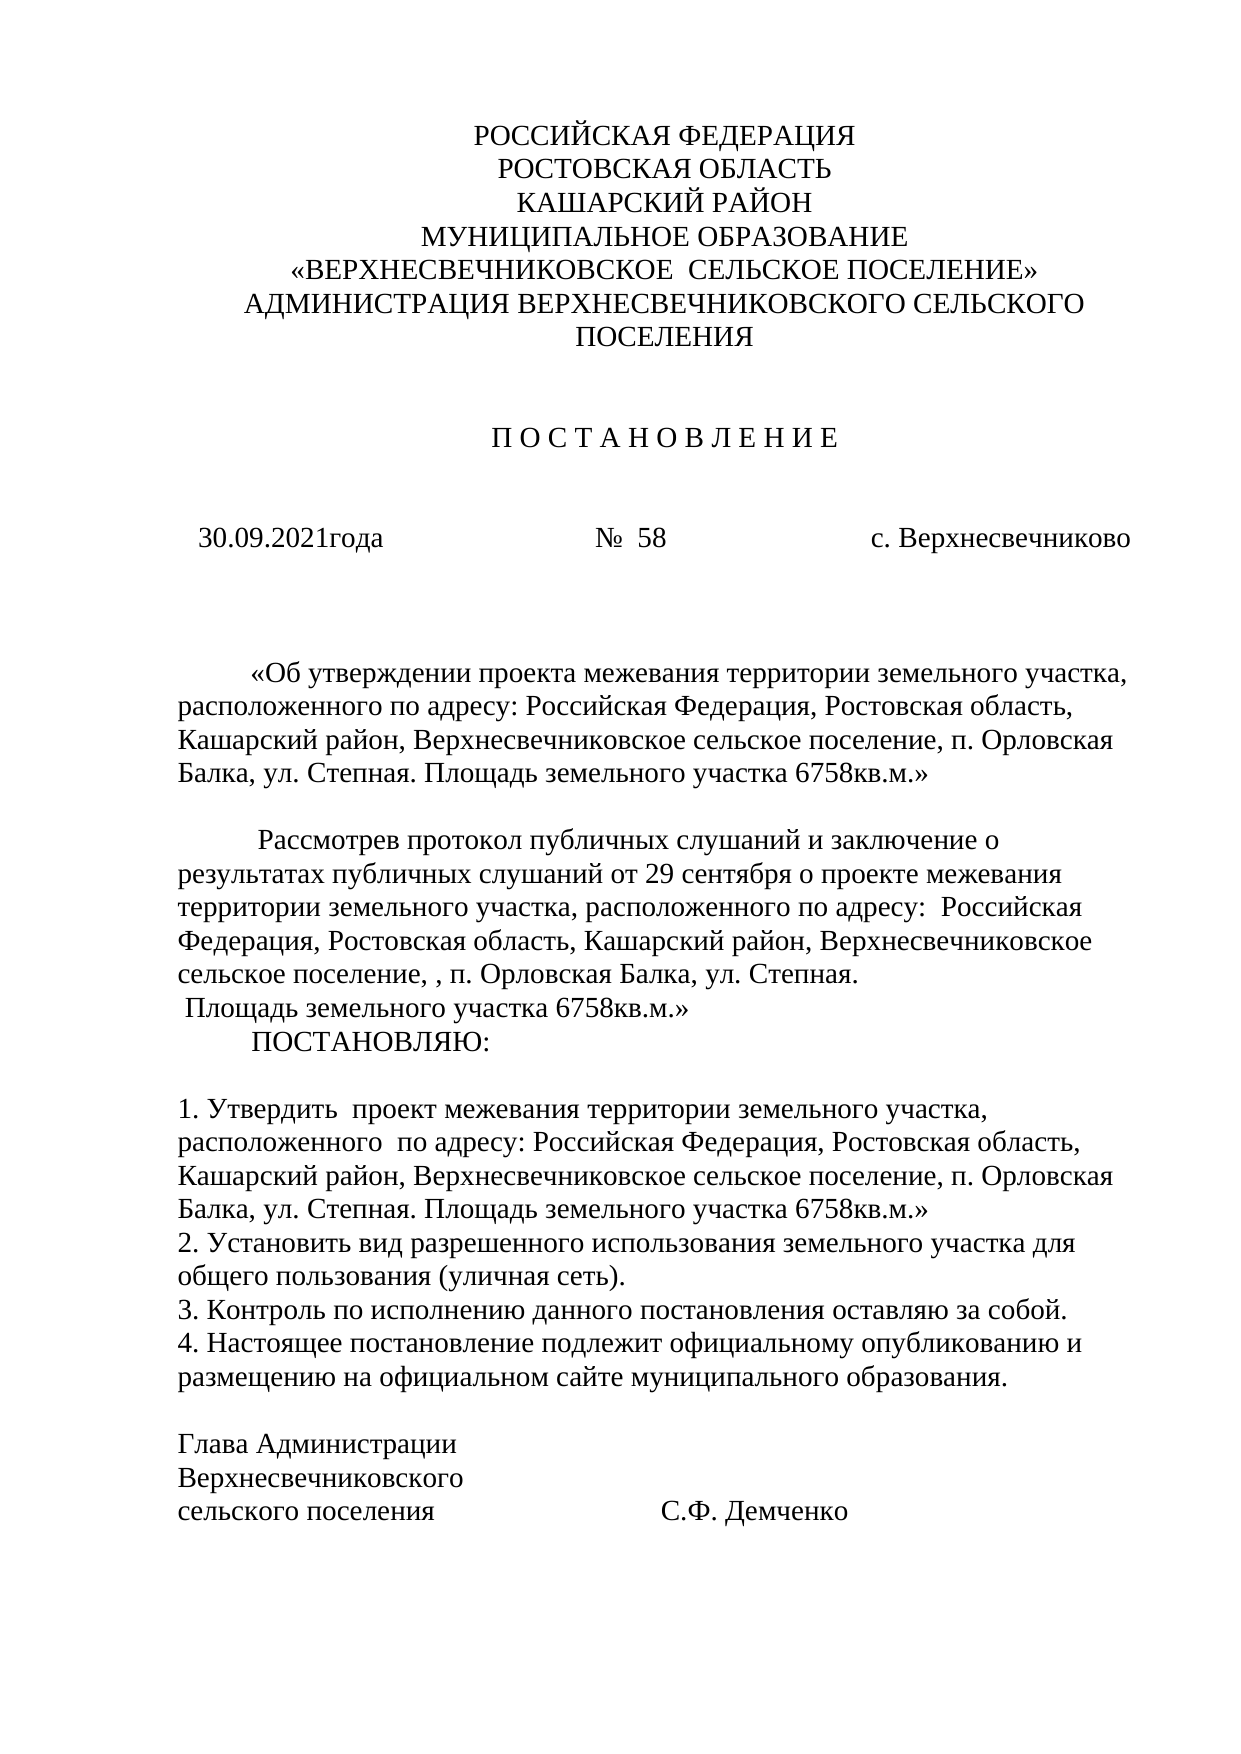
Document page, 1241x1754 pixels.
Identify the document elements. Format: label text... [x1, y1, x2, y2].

text РОССИЙСКАЯ ФЕДЕРАЦИЯ [177, 118, 1152, 152]
text 2. Установить вид разрешенного использования земельного участка для общего пользования (уличная сеть). [177, 1225, 1152, 1292]
text МУНИЦИПАЛЬНОЕ ОБРАЗОВАНИЕ [177, 219, 1152, 252]
text ПОСТАНОВЛЯЮ: [177, 1024, 1152, 1057]
text РОСТОВСКАЯ ОБЛАСТЬ [177, 152, 1152, 185]
text П О С Т А Н О В Л Е Н И Е [177, 420, 1152, 453]
text 30.09.2021года № 58 с. Верхнесвечниково [177, 521, 1152, 554]
text КАШАРСКИЙ РАЙОН [177, 185, 1152, 219]
text Глава Администрации [177, 1426, 1152, 1460]
text 4. Настоящее постановление подлежит официальному опубликованию и размещению на официальном сайте муниципального образования. [177, 1326, 1152, 1393]
text «Об утверждении проекта межевания территории земельного участка, расположенного по адресу: Российская Федерация, Ростовская область, Кашарский район, Верхнесвечниковское сельское поселение, п. Орловская Балка, ул. Степная. Площадь земельного участка 6758кв.м.» [177, 655, 1152, 789]
text Площадь земельного участка 6758кв.м.» [177, 990, 1152, 1024]
text сельского поселения С.Ф. Демченко [177, 1493, 1152, 1527]
text 3. Контроль по исполнению данного постановления оставляю за собой. [177, 1292, 1152, 1326]
text Верхнесвечниковского [177, 1460, 1152, 1493]
text «ВЕРХНЕСВЕЧНИКОВСКОЕ СЕЛЬСКОЕ ПОСЕЛЕНИЕ» [177, 252, 1152, 286]
text Рассмотрев протокол публичных слушаний и заключение о результатах публичных слушаний от 29 сентября о проекте межевания территории земельного участка, расположенного по адресу: Российская Федерация, Ростовская область, Кашарский район, Верхнесвечниковское сельское поселение, , п. Орловская Балка, ул. Степная. [177, 822, 1152, 990]
text АДМИНИСТРАЦИЯ ВЕРХНЕСВЕЧНИКОВСКОГО СЕЛЬСКОГО ПОСЕЛЕНИЯ [177, 286, 1152, 353]
text 1. Утвердить проект межевания территории земельного участка, расположенного по адресу: Российская Федерация, Ростовская область, Кашарский район, Верхнесвечниковское сельское поселение, п. Орловская Балка, ул. Степная. Площадь земельного участка 6758кв.м.» [177, 1091, 1152, 1225]
